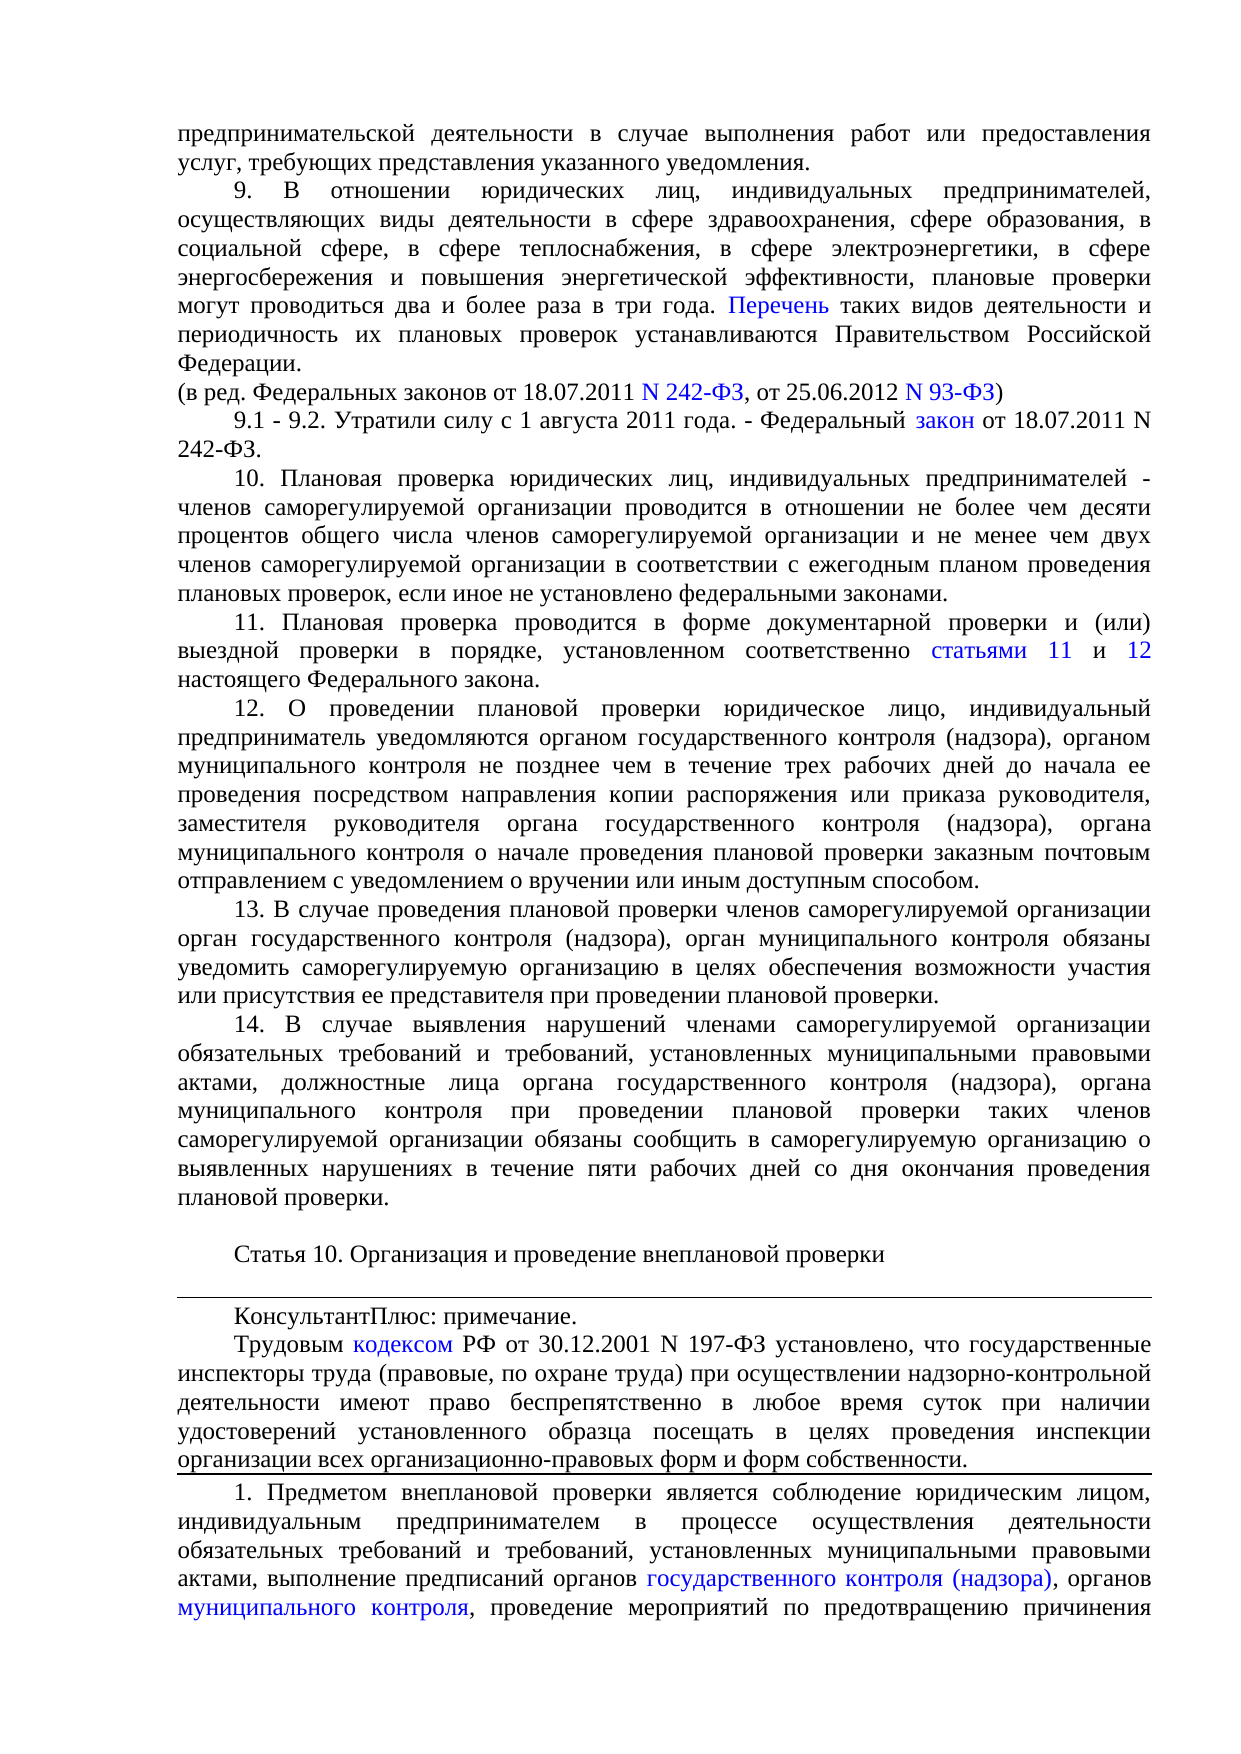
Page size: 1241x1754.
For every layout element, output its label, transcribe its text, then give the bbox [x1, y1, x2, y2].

text 9.1 - 9.2. Утратили силу с 1 августа 2011 года. - Федеральный закон от 18.07.2011 N 242-ФЗ. [177, 406, 1152, 463]
text 11. Плановая проверка проводится в форме документарной проверки и (или) выездной проверки в порядке, установленном соответственно статьями 11 и 12 настоящего Федерального закона. [177, 607, 1152, 693]
text 10. Плановая проверка юридических лиц, индивидуальных предпринимателей - членов саморегулируемой организации проводится в отношении не более чем десяти процентов общего числа членов саморегулируемой организации и не менее чем двух членов саморегулируемой организации в соответствии с ежегодным планом проведения плановых проверок, если иное не установлено федеральными законами. [177, 463, 1152, 607]
text 12. О проведении плановой проверки юридическое лицо, индивидуальный предприниматель уведомляются органом государственного контроля (надзора), органом муниципального контроля не позднее чем в течение трех рабочих дней до начала ее проведения посредством направления копии распоряжения или приказа руководителя, заместителя руководителя органа государственного контроля (надзора), органа муниципального контроля о начале проведения плановой проверки заказным почтовым отправлением с уведомлением о вручении или иным доступным способом. [177, 693, 1152, 894]
text (в ред. Федеральных законов от 18.07.2011 N 242-ФЗ, от 25.06.2012 N 93-ФЗ) [177, 377, 1152, 406]
text КонсультантПлюс: примечание. [177, 1301, 1152, 1329]
text 14. В случае выявления нарушений членами саморегулируемой организации обязательных требований и требований, установленных муниципальными правовыми актами, должностные лица органа государственного контроля (надзора), органа муниципального контроля при проведении плановой проверки таких членов саморегулируемой организации обязаны сообщить в саморегулируемую организацию о выявленных нарушениях в течение пяти рабочих дней со дня окончания проведения плановой проверки. [177, 1009, 1152, 1211]
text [177, 1477, 1152, 1621]
text Статья 10. Организация и проведение внеплановой проверки [177, 1239, 1152, 1268]
text 13. В случае проведения плановой проверки членов саморегулируемой организации орган государственного контроля (надзора), орган муниципального контроля обязаны уведомить саморегулируемую организацию в целях обеспечения возможности участия или присутствия ее представителя при проведении плановой проверки. [177, 894, 1152, 1009]
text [177, 118, 1152, 176]
text 9. В отношении юридических лиц, индивидуальных предпринимателей, осуществляющих виды деятельности в сфере здравоохранения, сфере образования, в социальной сфере, в сфере теплоснабжения, в сфере электроэнергетики, в сфере энергосбережения и повышения энергетической эффективности, плановые проверки могут проводиться два и более раза в три года. Перечень таких видов деятельности и периодичность их плановых проверок устанавливаются Правительством Российской Федерации. [177, 176, 1152, 377]
text Трудовым кодексом РФ от 30.12.2001 N 197-ФЗ установлено, что государственные инспекторы труда (правовые, по охране труда) при осуществлении надзорно-контрольной деятельности имеют право беспрепятственно в любое время суток при наличии удостоверений установленного образца посещать в целях проведения инспекции организации всех организационно-правовых форм и форм собственности. [177, 1329, 1152, 1473]
